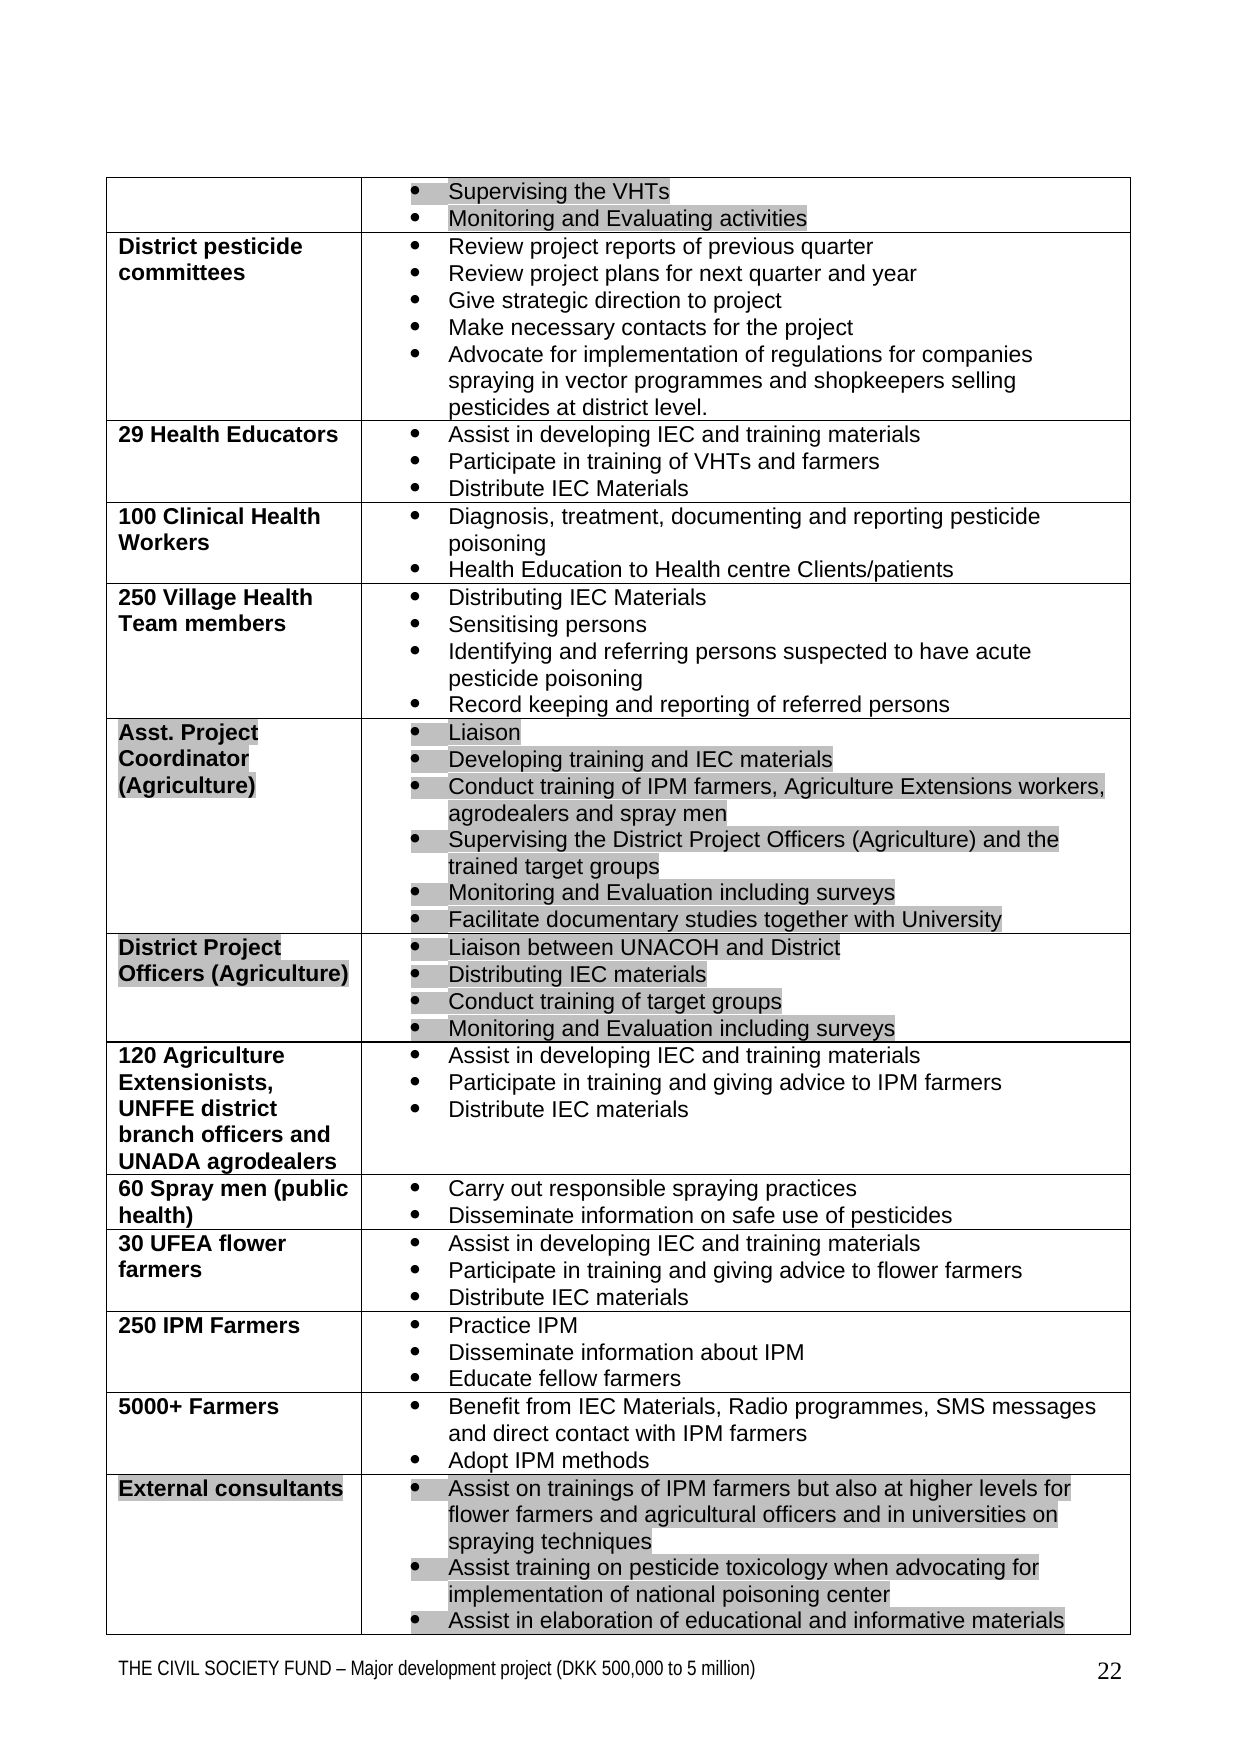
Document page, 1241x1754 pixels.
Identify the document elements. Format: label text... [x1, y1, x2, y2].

table_cell 100 Clinical Health Workers [107, 503, 361, 583]
table_cell 29 Health Educators [107, 421, 361, 502]
table_cell District Project Officers (Agriculture) [107, 934, 361, 1041]
table_cell Review project reports of previous quarter Review project plans for next quarter and year Give strategic direction to project Make necessary contacts for the project Advocate for implementation of regulations for companies spraying in vector programmes and shopkeepers selling pesticides at district level. [362, 233, 1130, 420]
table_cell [107, 1475, 361, 1634]
table_cell Practice IPM Disseminate information about IPM Educate fellow farmers [362, 1312, 1130, 1392]
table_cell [362, 178, 1130, 232]
table_cell 120 Agriculture Extensionists, UNFFE district branch officers and UNADA agrodealers [107, 1043, 361, 1174]
table_cell Assist in developing IEC and training materials Participate in training of VHTs and farmers Distribute IEC Materials [362, 421, 1130, 502]
table_cell Assist in developing IEC and training materials Participate in training and giving advice to flower farmers Distribute IEC materials [362, 1230, 1130, 1311]
table_cell Liaison Developing training and IEC materials Conduct training of IPM farmers, Agriculture Extensions workers, agrodealers and spray men Supervising the District Project Officers (Agriculture) and the trained target groups Monitoring and Evaluation including surveys Facilitate documentary studies together with University [362, 719, 1130, 933]
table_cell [362, 1475, 1130, 1634]
table_cell 5000+ Farmers [107, 1393, 361, 1473]
table_cell 250 Village Health Team members [107, 584, 361, 718]
table_cell Distributing IEC Materials Sensitising persons Identifying and referring persons suspected to have acute pesticide poisoning Record keeping and reporting of referred persons [362, 584, 1130, 718]
table_cell Asst. Project Coordinator (Agriculture) [107, 719, 361, 933]
table_cell 60 Spray men (public health) [107, 1175, 361, 1229]
table_cell Benefit from IEC Materials, Radio programmes, SMS messages and direct contact with IPM farmers Adopt IPM methods [362, 1393, 1130, 1473]
table_cell 30 UFEA flower farmers [107, 1230, 361, 1311]
table_cell 250 IPM Farmers [107, 1312, 361, 1392]
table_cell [107, 178, 361, 232]
table_cell Diagnosis, treatment, documenting and reporting pesticide poisoning Health Education to Health centre Clients/patients [362, 503, 1130, 583]
table_cell Liaison between UNACOH and District Distributing IEC materials Conduct training of target groups Monitoring and Evaluation including surveys [362, 934, 1130, 1041]
table_cell Assist in developing IEC and training materials Participate in training and giving advice to IPM farmers Distribute IEC materials [362, 1043, 1130, 1174]
table_cell District pesticide committees [107, 233, 361, 420]
table_cell Carry out responsible spraying practices Disseminate information on safe use of pesticides [362, 1175, 1130, 1229]
